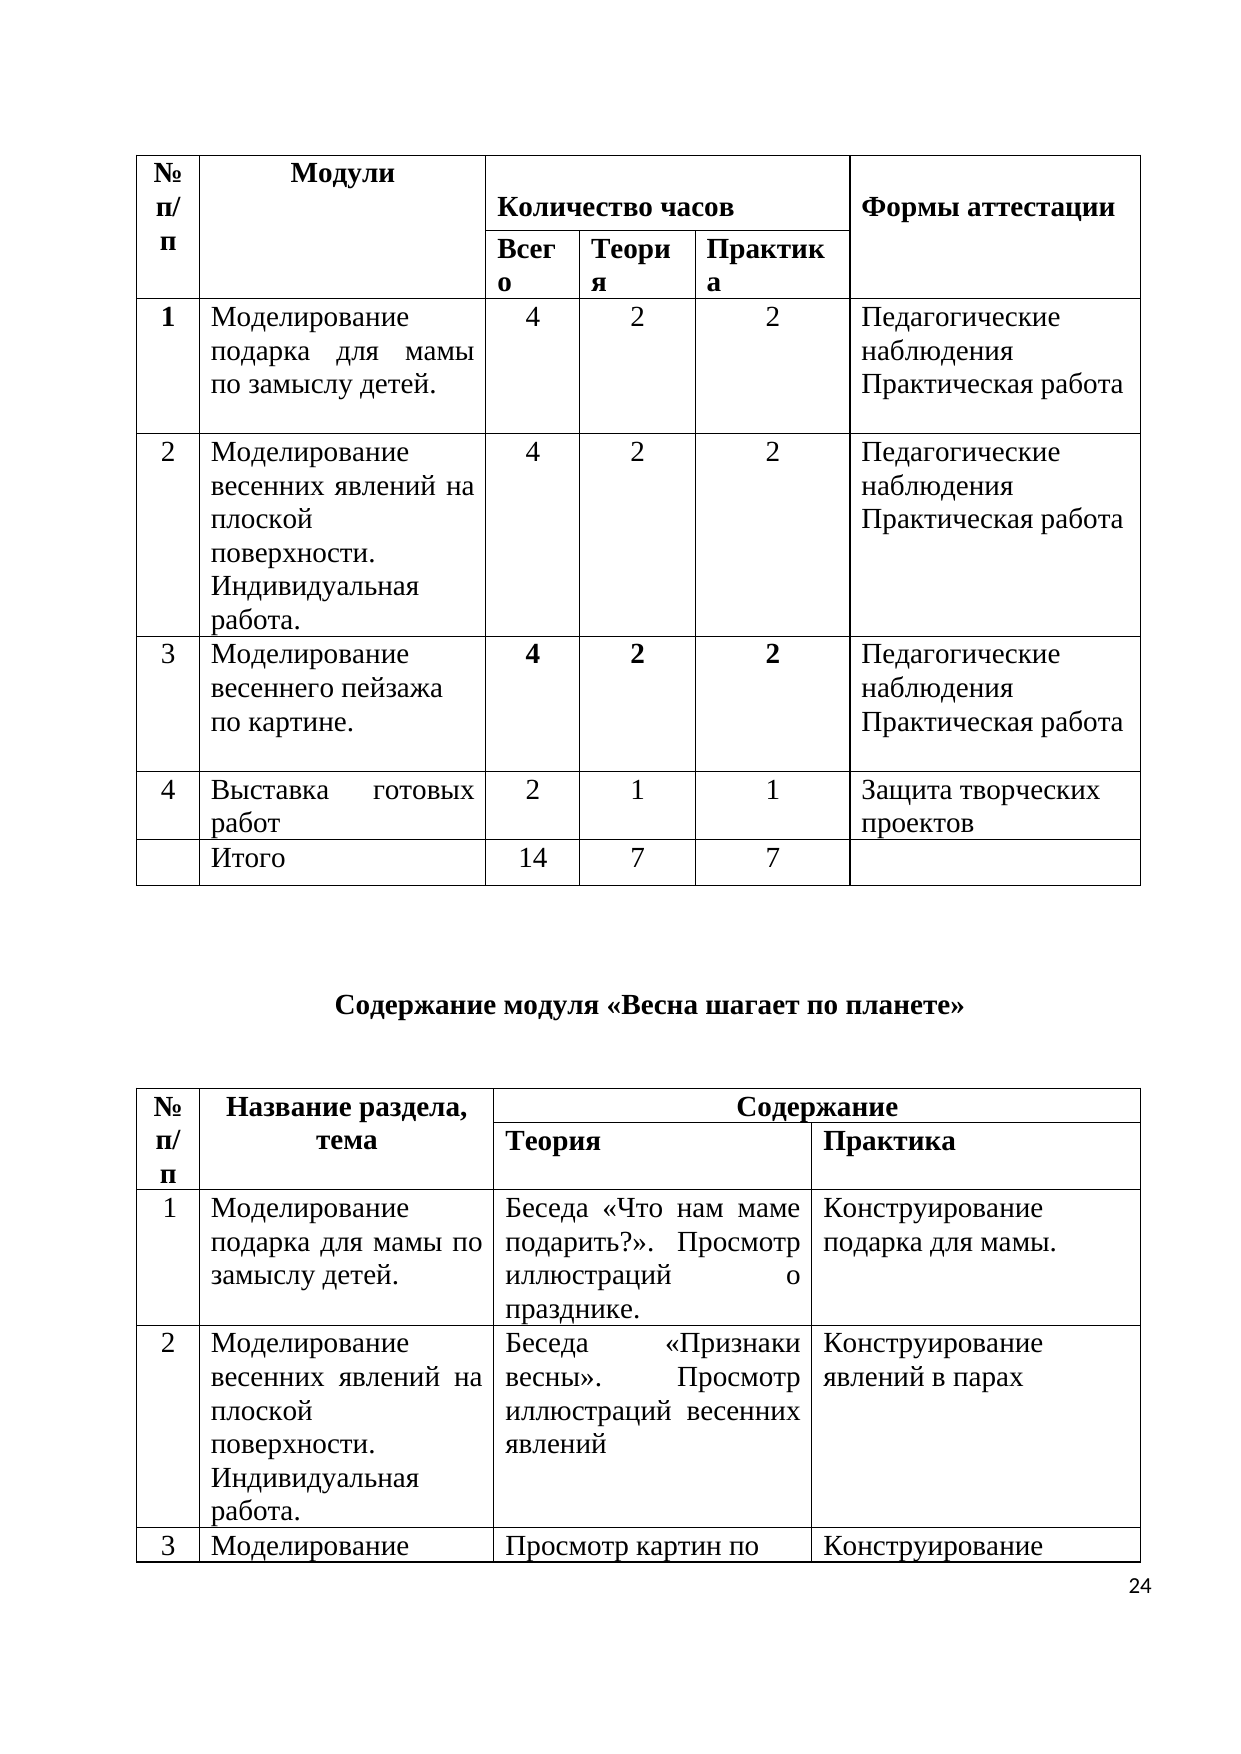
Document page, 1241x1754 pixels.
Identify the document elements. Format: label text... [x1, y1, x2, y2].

table_header Название раздела, тема [200, 1089, 493, 1189]
table_cell Защита творческих проектов [851, 772, 1140, 839]
table_cell 2 [580, 637, 695, 771]
table_cell 2 [696, 637, 849, 771]
table_cell 7 [580, 840, 695, 885]
table_cell 7 [696, 840, 849, 885]
table_cell Практика [696, 231, 849, 298]
table_cell 1 [580, 772, 695, 839]
table_cell 2 [696, 434, 849, 636]
table_cell Теория [494, 1123, 811, 1189]
table_cell Моделирование подарка для мамы по замыслу детей. [200, 1190, 493, 1324]
table_cell Беседа «Признаки весны». Просмотр иллюстраций весенних явлений [494, 1326, 811, 1527]
table_header Содержание [494, 1089, 1140, 1122]
table_cell 2 [486, 772, 579, 839]
table_cell 4 [137, 772, 199, 839]
table_cell 14 [486, 840, 579, 885]
table_cell 1 [137, 1190, 199, 1324]
table_cell 3 [137, 1528, 199, 1561]
table_header № п/п [137, 1089, 199, 1189]
table_header Формы аттестации [851, 156, 1140, 298]
table_cell 2 [580, 299, 695, 433]
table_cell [200, 1528, 493, 1561]
table_cell Беседа «Что нам маме подарить?». Просмотр иллюстраций о празднике. [494, 1190, 811, 1324]
table_cell [851, 840, 1140, 885]
table_cell 1 [137, 299, 199, 433]
table_cell Моделирование весенних явлений на плоской поверхности. Индивидуальная работа. [200, 1326, 493, 1527]
table_cell 3 [137, 637, 199, 771]
table_cell Моделирование подарка для мамы по замыслу детей. [200, 299, 485, 433]
table_header Модули [200, 156, 485, 298]
table_cell Выставка готовых работ [200, 772, 485, 839]
table_cell 4 [486, 637, 579, 771]
table_cell 2 [696, 299, 849, 433]
table_header № п/п [137, 156, 199, 298]
table_header Количество часов [486, 156, 849, 230]
table_cell Педагогические наблюдения Практическая работа [851, 434, 1140, 636]
table_cell Конструирование подарка для мамы. [812, 1190, 1140, 1324]
table_cell 4 [486, 434, 579, 636]
table_cell Педагогические наблюдения Практическая работа [851, 637, 1140, 771]
table_cell [137, 840, 199, 885]
table_cell Всего [486, 231, 579, 298]
table_cell 2 [137, 1326, 199, 1527]
table_cell 2 [580, 434, 695, 636]
table_cell 2 [137, 434, 199, 636]
table_cell 4 [486, 299, 579, 433]
table_cell Педагогические наблюдения Практическая работа [851, 299, 1140, 433]
table_cell Моделирование весенних явлений на плоской поверхности. Индивидуальная работа. [200, 434, 485, 636]
table_cell Практика [812, 1123, 1140, 1189]
table_cell Моделирование весеннего пейзажа по картине. [200, 637, 485, 771]
text Содержание модуля «Весна шагает по планете» [148, 987, 1152, 1021]
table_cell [494, 1528, 811, 1561]
table_cell 1 [696, 772, 849, 839]
table_cell Итого [200, 840, 485, 885]
table_cell Теория [580, 231, 695, 298]
table_cell Конструирование явлений в парах [812, 1326, 1140, 1527]
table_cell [812, 1528, 1140, 1561]
